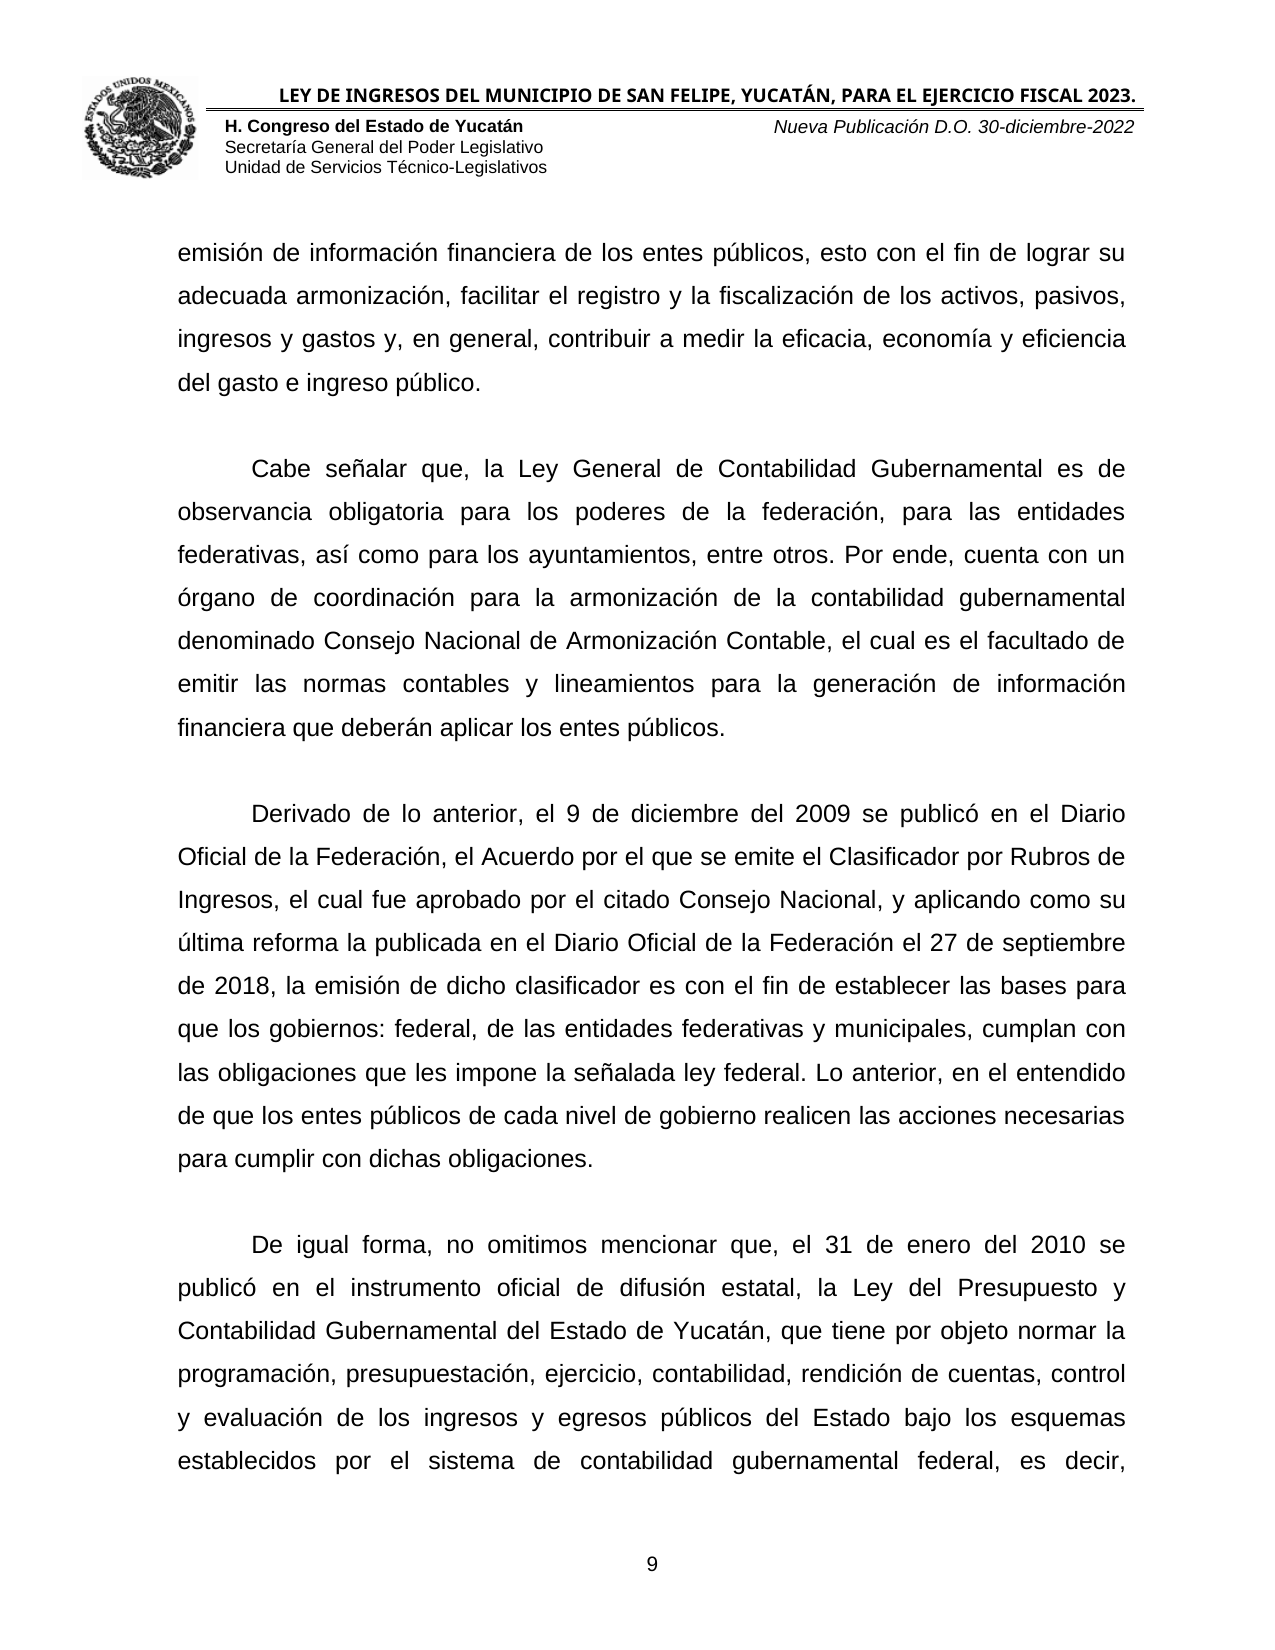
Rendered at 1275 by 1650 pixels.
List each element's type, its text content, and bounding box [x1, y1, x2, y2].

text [177, 238, 1127, 396]
text Cabe señalar que, la Ley General de Contabilidad Gubernamental es de observancia obligatoria para los poderes de la federación, para las entidades federativas, así como para los ayuntamientos, entre otros. Por ende, cuenta con un órgano de coordinación para la armonización de la contabilidad gubernamental denominado Consejo Nacional de Armonización Contable, el cual es el facultado de emitir las normas contables y lineamientos para la generación de información financiera que deberán aplicar los entes públicos. [177, 454, 1127, 741]
text Derivado de lo anterior, el 9 de diciembre del 2009 se publicó en el Diario Oficial de la Federación, el Acuerdo por el que se emite el Clasificador por Rubros de Ingresos, el cual fue aprobado por el citado Consejo Nacional, y aplicando como su última reforma la publicada en el Diario Oficial de la Federación el 27 de septiembre de 2018, la emisión de dicho clasificador es con el fin de establecer las bases para que los gobiernos: federal, de las entidades federativas y municipales, cumplan con las obligaciones que les impone la señalada ley federal. Lo anterior, en el entendido de que los entes públicos de cada nivel de gobierno realicen las acciones necesarias para cumplir con dichas obligaciones. [177, 799, 1127, 1172]
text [177, 1230, 1127, 1474]
